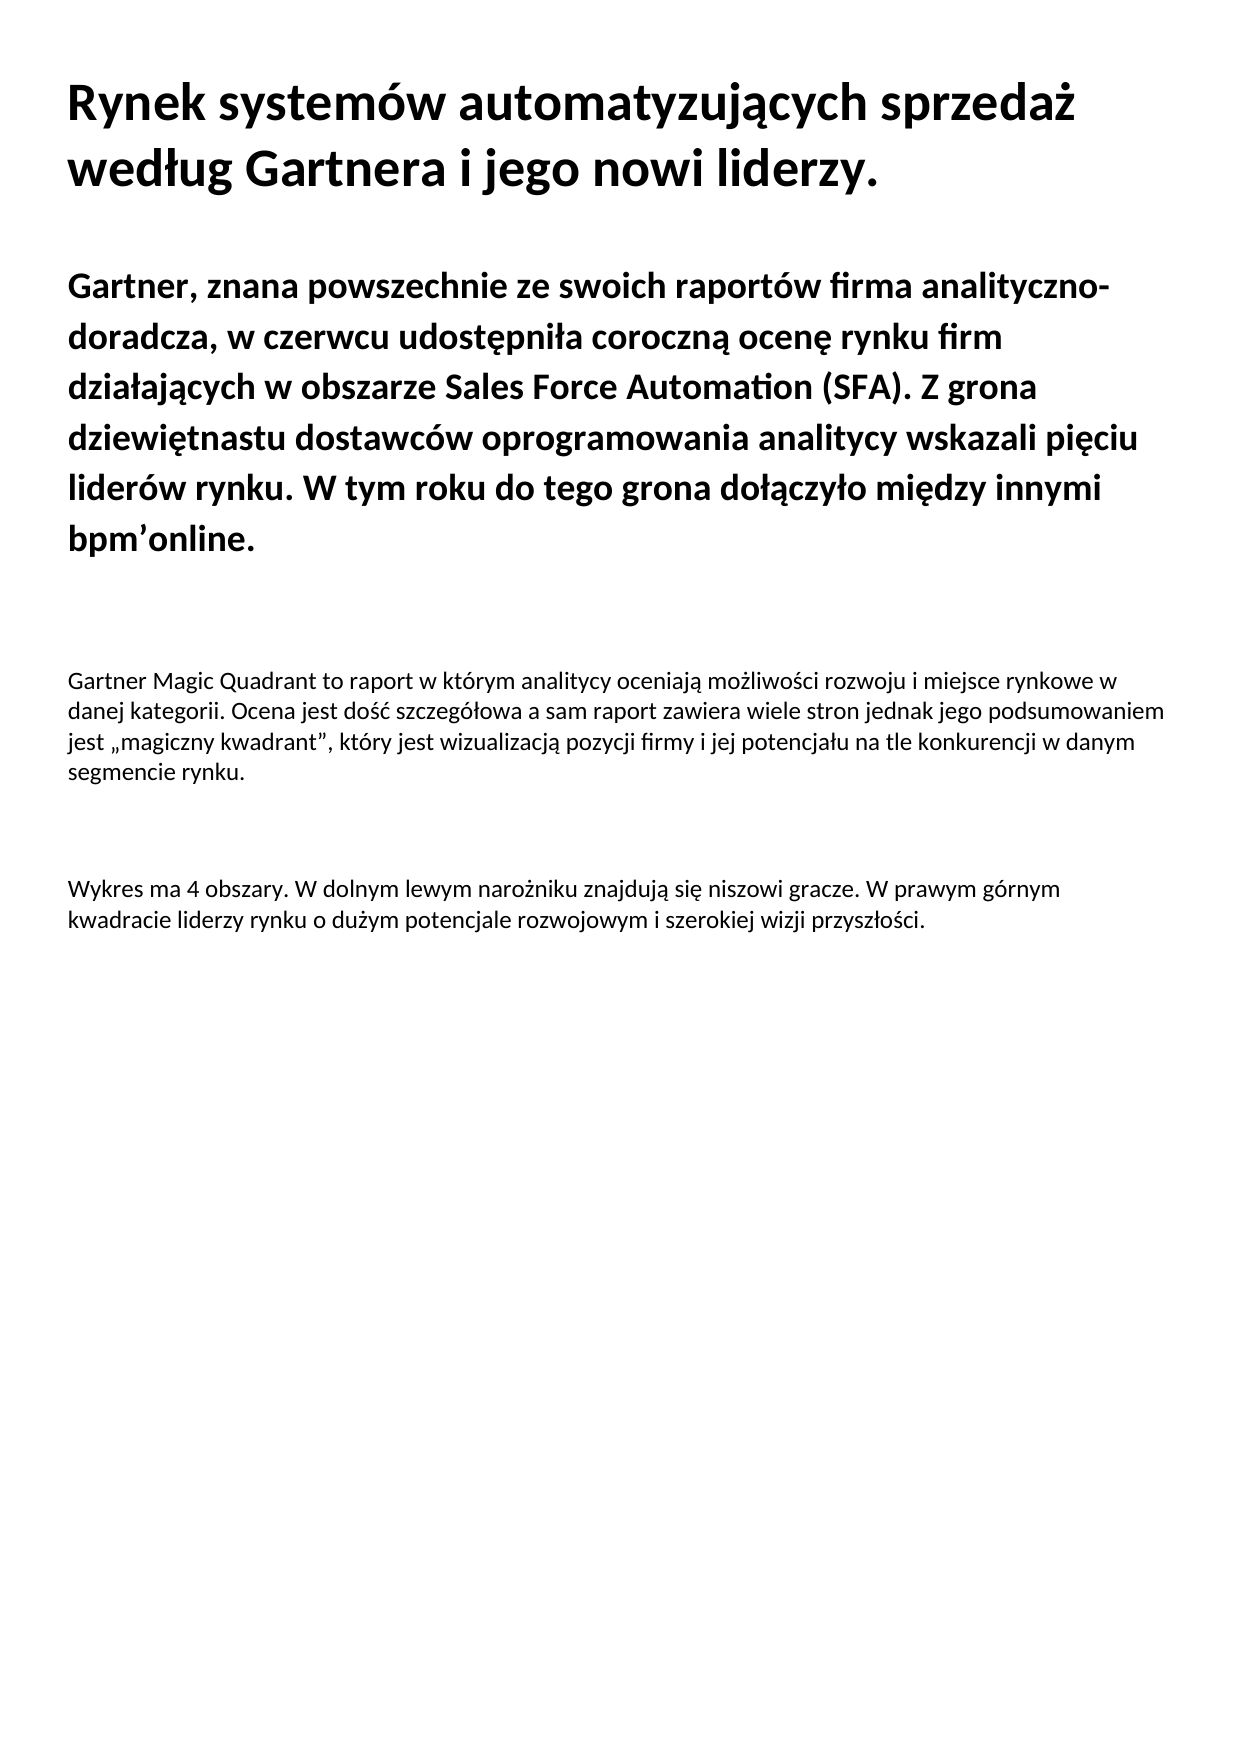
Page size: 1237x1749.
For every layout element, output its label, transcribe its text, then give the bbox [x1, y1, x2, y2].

text Wykres ma 4 obszary. W dolnym lewym narożniku znajdują się niszowi gracze. W prawym górnym kwadracie liderzy rynku o dużym potencjale rozwojowym i szerokiej wizji przyszłości. [68, 873, 1169, 934]
text Gartner, znana powszechnie ze swoich raportów firma analityczno-doradcza, w czerwcu udostępniła coroczną ocenę rynku firm działających w obszarze Sales Force Automation (SFA). Z grona dziewiętnastu dostawców oprogramowania analitycy wskazali pięciu liderów rynku. W tym roku do tego grona dołączyło między innymi bpm’online. [68, 262, 1169, 560]
text Gartner Magic Quadrant to raport w którym analitycy oceniają możliwości rozwoju i miejsce rynkowe w danej kategorii. Ocena jest dość szczegółowa a sam raport zawiera wiele stron jednak jego podsumowaniem jest „magiczny kwadrant”, który jest wizualizacją pozycji firmy i jej potencjału na tle konkurencji w danym segmencie rynku. [68, 665, 1169, 787]
text Rynek systemów automatyzujących sprzedaż według Gartnera i jego nowi liderzy. [68, 68, 1169, 200]
